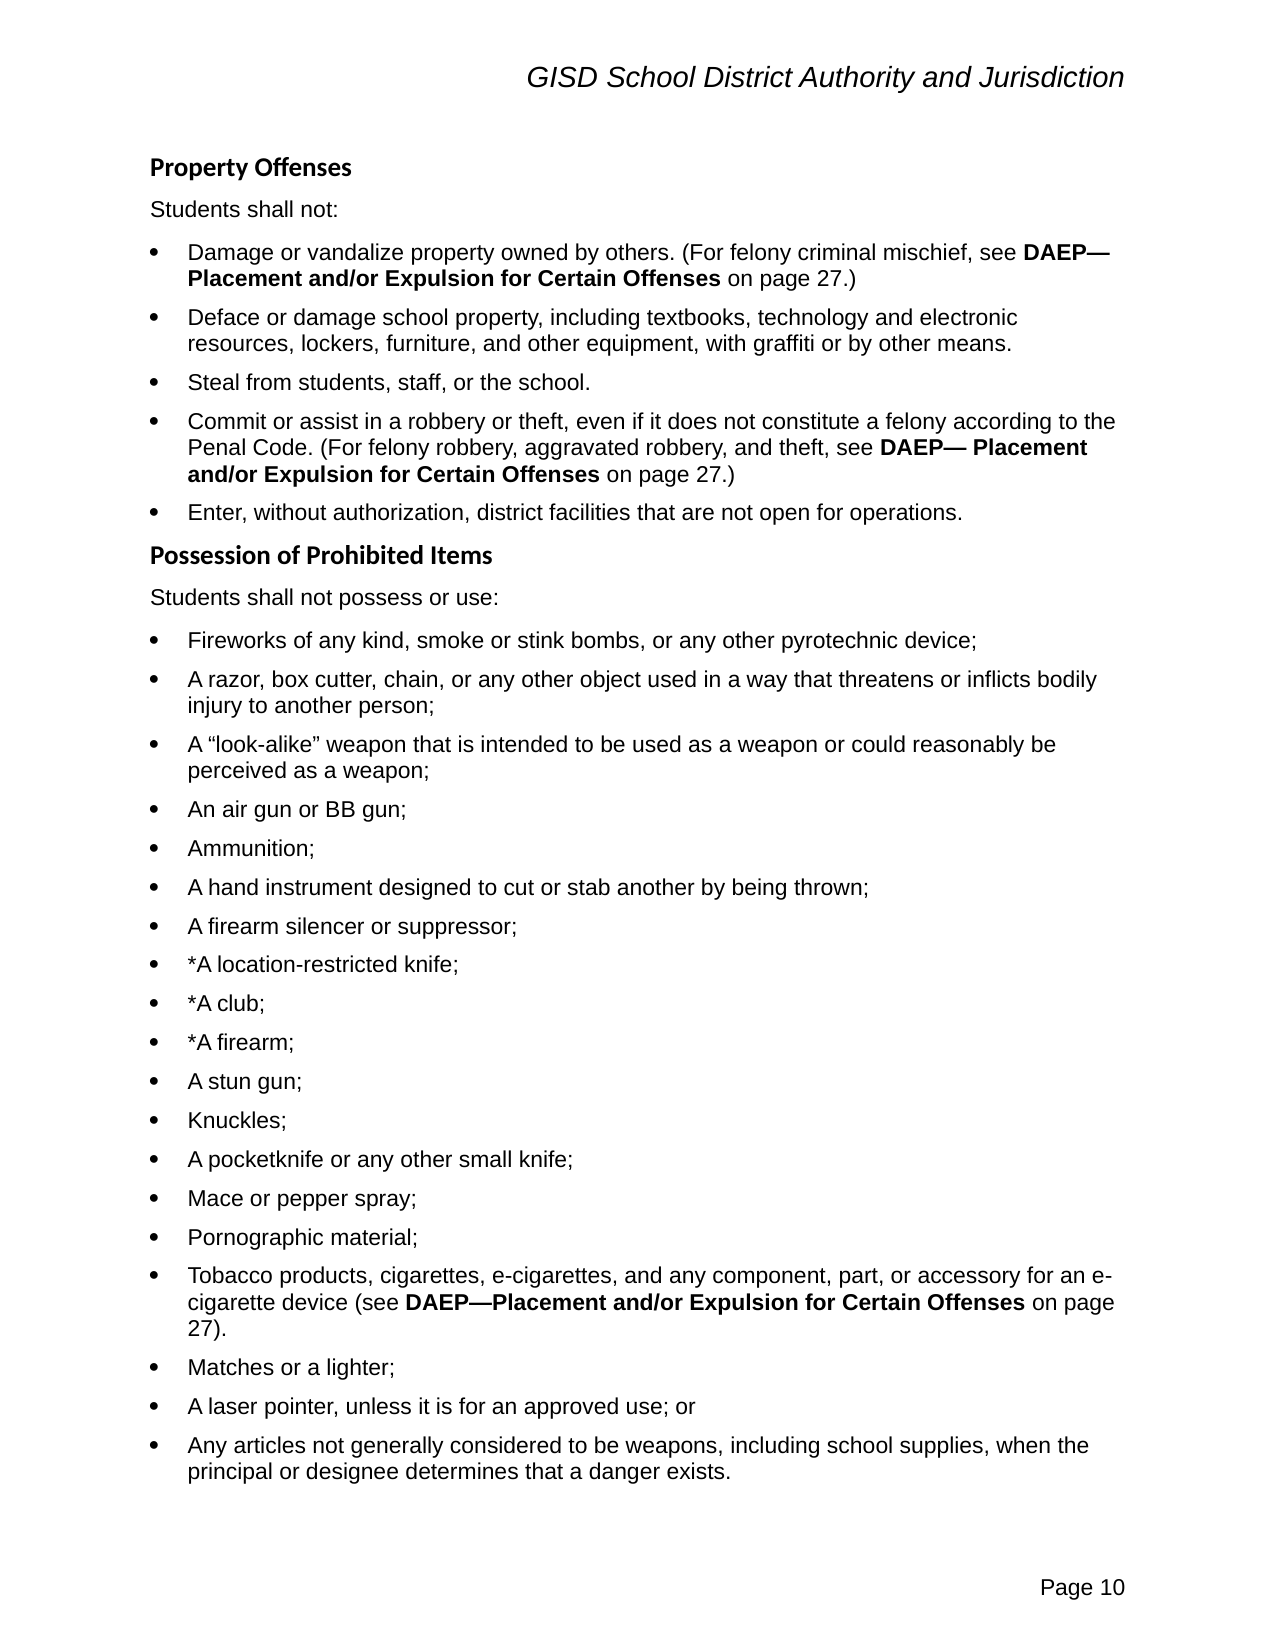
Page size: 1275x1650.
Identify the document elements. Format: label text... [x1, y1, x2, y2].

list Mace or pepper spray; [150, 1184, 1125, 1211]
list Tobacco products, cigarettes, e-cigarettes, and any component, part, or accessory for an e-cigarette device (see DAEP—Placement and/or Expulsion for Certain Offenses on page 26). [150, 1262, 1125, 1341]
list A laser pointer, unless it is for an approved use; or [150, 1393, 1125, 1419]
list Matches or a lighter; [150, 1354, 1125, 1380]
list A hand instrument designed to cut or stab another by being thrown; [150, 874, 1125, 900]
list Any articles not generally considered to be weapons, including school supplies, when the principal or designee determines that a danger exists. [150, 1432, 1125, 1484]
text Students shall not: [150, 196, 1125, 222]
list Ammunition; [150, 835, 1125, 861]
list A firearm silencer or suppressor; [150, 913, 1125, 939]
list A stun gun; [150, 1068, 1125, 1094]
list Damage or vandalize property owned by others. (For felony criminal mischief, see DAEP—Placement and/or Expulsion for Certain Offenses on page 26.) [150, 238, 1125, 291]
list An air gun or BB gun; [150, 796, 1125, 822]
list Fireworks of any kind, smoke or stink bombs, or any other pyrotechnic device; [150, 627, 1125, 653]
list A pocketknife or any other small knife; [150, 1146, 1125, 1172]
list Knuckles; [150, 1107, 1125, 1133]
list *A firearm; [150, 1029, 1125, 1056]
list *A club; [150, 990, 1125, 1017]
list Enter, without authorization, district facilities that are not open for operations. [150, 499, 1125, 526]
list *A location-restricted knife; [150, 951, 1125, 978]
list A razor, box cutter, chain, or any other object used in a way that threatens or inflicts bodily injury to another person; [150, 666, 1125, 718]
list A “look-alike” weapon that is intended to be used as a weapon or could reasonably be perceived as a weapon; [150, 731, 1125, 783]
list Pornographic material; [150, 1223, 1125, 1250]
subtitle Property Offenses [150, 150, 1125, 183]
list Deface or damage school property, including textbooks, technology and electronic resources, lockers, furniture, and other equipment, with graffiti or by other means. [150, 304, 1125, 356]
subtitle Possession of Prohibited Items [150, 538, 1125, 571]
list Steal from students, staff, or the school. [150, 369, 1125, 395]
list Commit or assist in a robbery or theft, even if it does not constitute a felony according to the Penal Code. (For felony robbery, aggravated robbery, and theft, see DAEP— Placement and/or Expulsion for Certain Offenses on page 26.) [150, 408, 1125, 487]
text Students shall not possess or use: [150, 584, 1125, 610]
